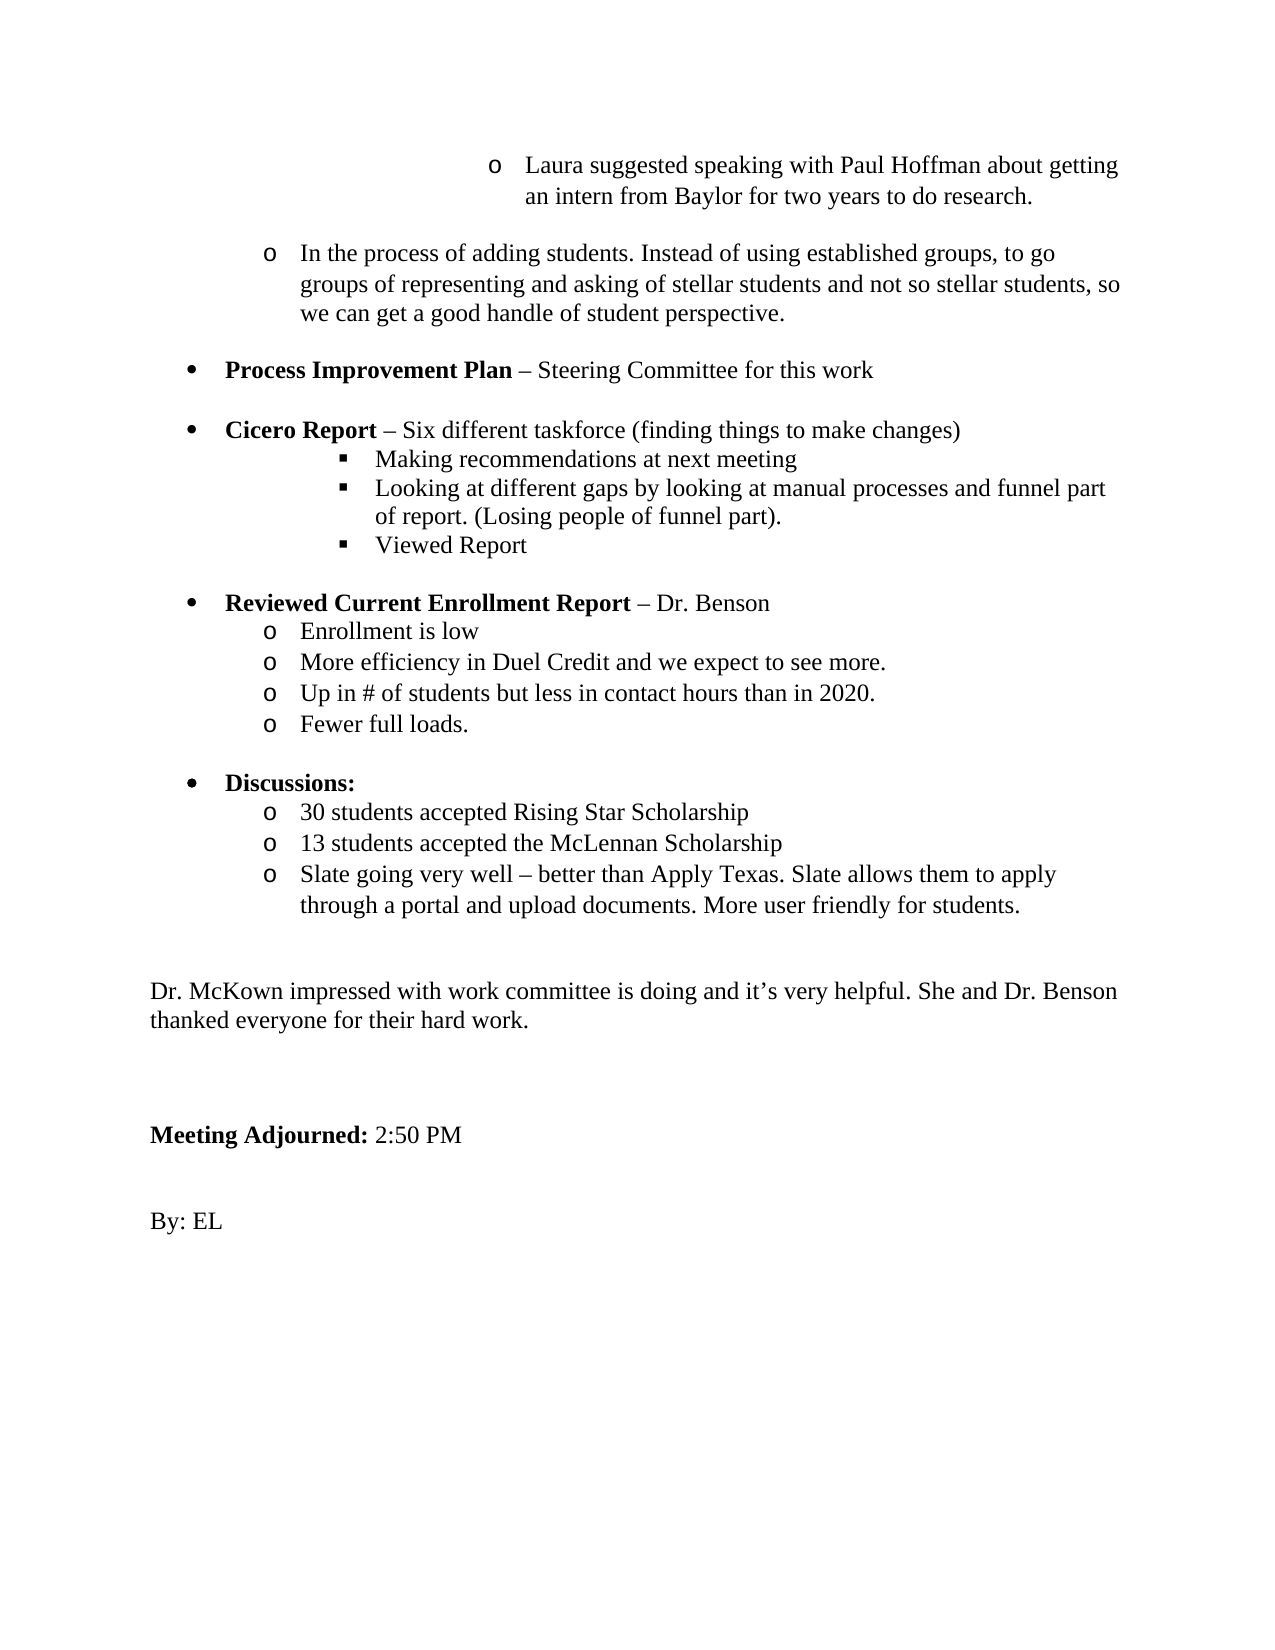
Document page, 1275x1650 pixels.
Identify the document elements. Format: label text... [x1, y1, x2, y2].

list 13 students accepted the McLennan Scholarship [262, 828, 1125, 859]
list Laura suggested speaking with Paul Hoffman about getting an intern from Baylor for two years to do research. [487, 150, 1125, 209]
list Process Improvement Plan – Steering Committee for this work [187, 355, 1125, 384]
text By: EL [150, 1206, 1125, 1235]
list Enrollment is low [262, 616, 1125, 647]
list Looking at different gaps by looking at manual processes and funnel part of report. (Losing people of funnel part). [337, 473, 1125, 530]
list Up in # of students but less in contact hours than in 2020. [262, 678, 1125, 709]
list 30 students accepted Rising Star Scholarship [262, 797, 1125, 828]
list Slate going very well – better than Apply Texas. Slate allows them to apply through a portal and upload documents. More user friendly for students. [262, 859, 1125, 918]
list More efficiency in Duel Credit and we expect to see more. [262, 647, 1125, 678]
list Cicero Report – Six different taskforce (finding things to make changes) [187, 415, 1125, 444]
list Discussions: [187, 768, 1125, 797]
list In the process of adding students. Instead of using established groups, to go groups of representing and asking of stellar students and not so stellar students, so we can get a good handle of student perspective. [262, 238, 1125, 327]
text Dr. McKown impressed with work committee is doing and it’s very helpful. She and Dr. Benson thanked everyone for their hard work. [150, 976, 1125, 1033]
list Reviewed Current Enrollment Report – Dr. Benson [187, 588, 1125, 616]
list Viewed Report [337, 530, 1125, 559]
list Making recommendations at next meeting [337, 444, 1125, 473]
text Meeting Adjourned: 2:50 PM [150, 1120, 1125, 1148]
list Fewer full loads. [262, 709, 1125, 740]
